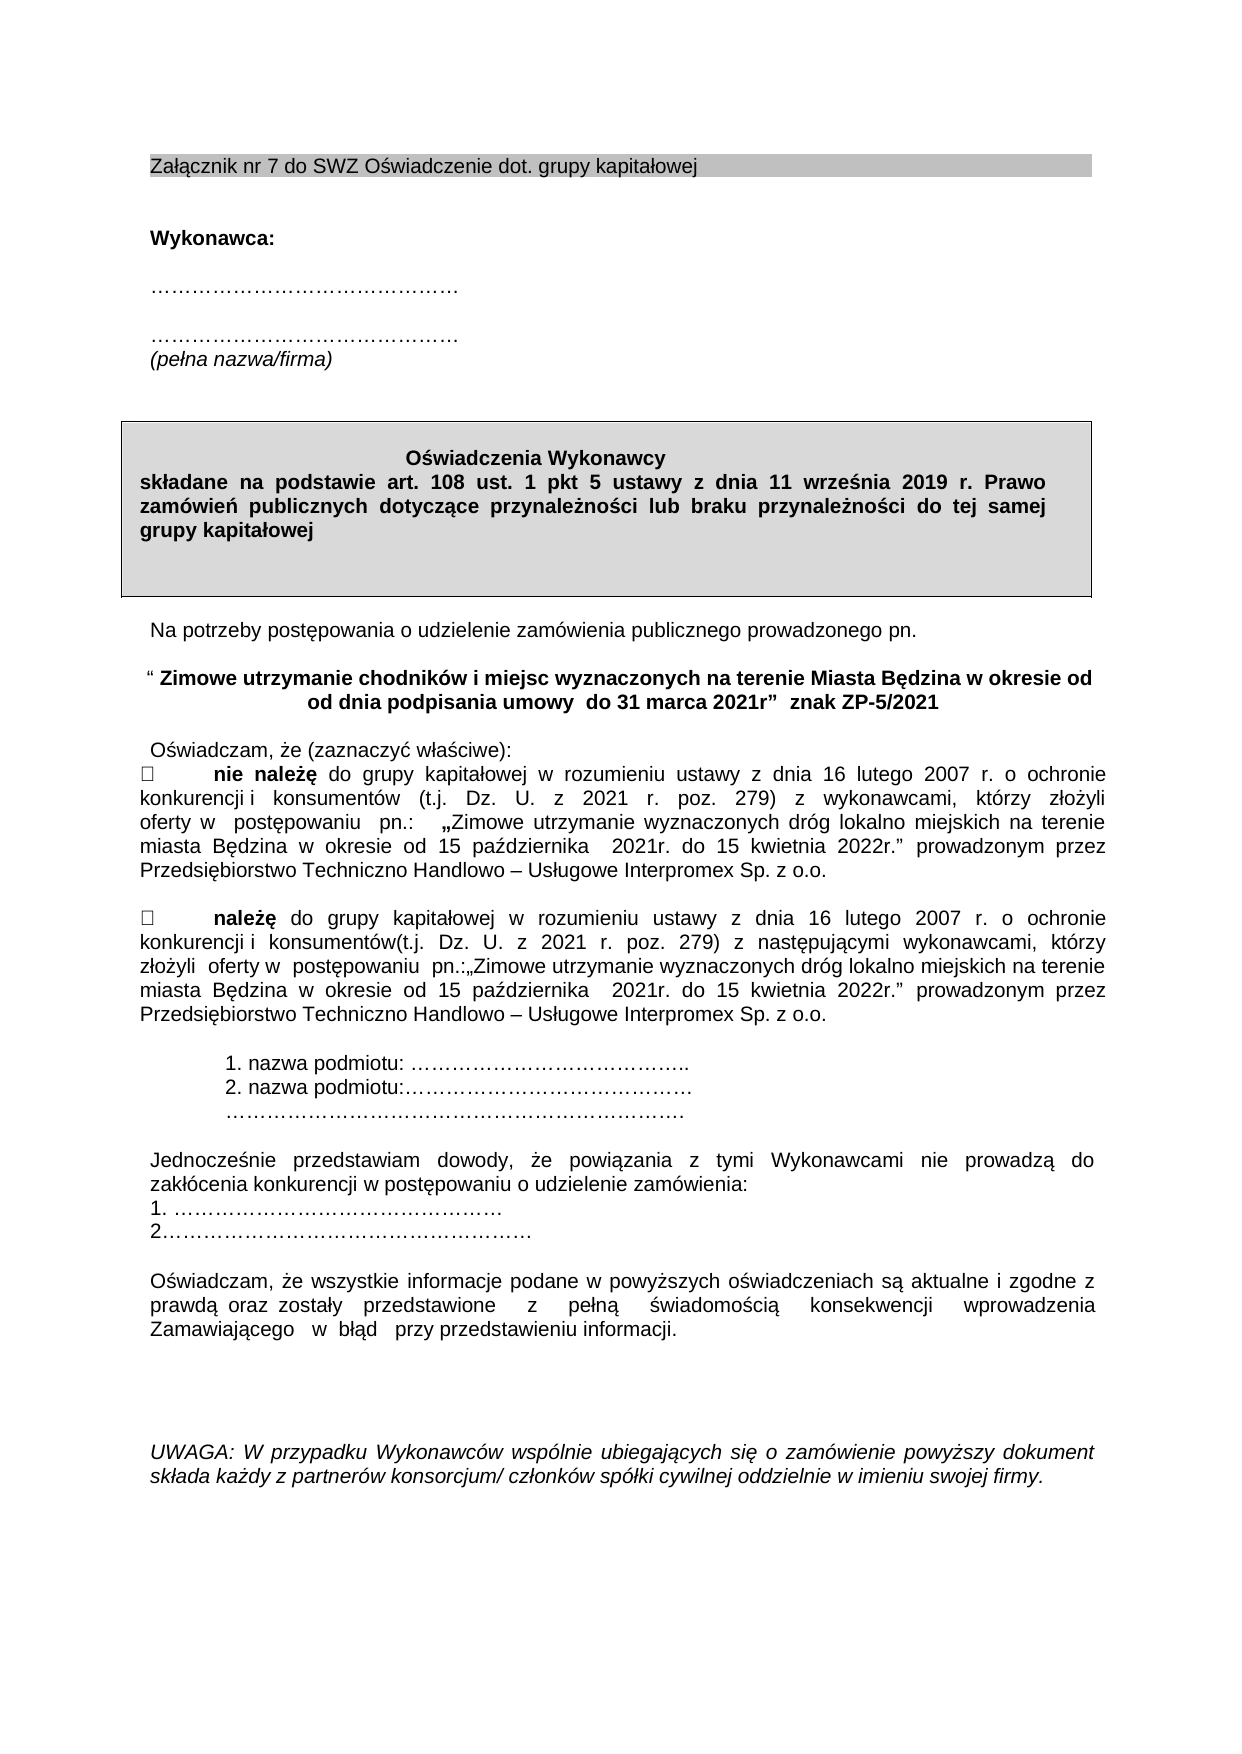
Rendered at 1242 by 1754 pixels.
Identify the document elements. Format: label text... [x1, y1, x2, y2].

text “ Zimowe utrzymanie chodników i miejsc wyznaczonych na terenie Miasta Będzina w okresie od od dnia podpisania umowy do 31 marca 2021r” znak ZP-5/2021 [139, 666, 1106, 714]
text 1. ………………………………………… [150, 1195, 508, 1219]
text Załącznik nr 7 do SWZ Oświadczenie dot. grupy kapitałowej [150, 153, 1106, 177]
text  należę do grupy kapitałowej w rozumieniu ustawy z dnia 16 lutego 2007 r. o ochronie konkurencji i konsumentów(t.j. Dz. U. z 2021 r. poz. 279) z następującymi wykonawcami, którzy złożyli oferty w postępowaniu pn.:„Zimowe utrzymanie wyznaczonych dróg lokalno miejskich na terenie miasta Będzina w okresie od 15 października 2021r. do 15 kwietnia 2022r.” prowadzonym przez Przedsiębiorstwo Techniczno Handlowo – Usługowe Interpromex Sp. z o.o. [139, 906, 1106, 1026]
text składane na podstawie art. 108 ust. 1 pkt 5 ustawy z dnia 11 września 2019 r. Prawo zamówień publicznych dotyczące przynależności lub braku przynależności do tej samej grupy kapitałowej [139, 470, 1047, 542]
text 1. nazwa podmiotu: ………………………………….. [225, 1051, 1106, 1075]
text …………………………………………………………. [225, 1099, 1106, 1123]
text 2……………………………………………… [150, 1219, 539, 1243]
text  nie należę do grupy kapitałowej w rozumieniu ustawy z dnia 16 lutego 2007 r. o ochronie konkurencji i konsumentów (t.j. Dz. U. z 2021 r. poz. 279) z wykonawcami, którzy złożyli oferty w postępowaniu pn.: „Zimowe utrzymanie wyznaczonych dróg lokalno miejskich na terenie miasta Będzina w okresie od 15 października 2021r. do 15 kwietnia 2022r.” prowadzonym przez Przedsiębiorstwo Techniczno Handlowo – Usługowe Interpromex Sp. z o.o. [139, 762, 1106, 882]
text ……………………………………… [150, 274, 1106, 298]
text Oświadczenia Wykonawcy [405, 446, 744, 470]
text Wykonawca: [150, 226, 1106, 250]
text UWAGA: W przypadku Wykonawców wspólnie ubiegających się o zamówienie powyższy dokument składa każdy z partnerów konsorcjum/ członków spółki cywilnej oddzielnie w imieniu swojej firmy. [150, 1440, 1095, 1488]
text Jednocześnie przedstawiam dowody, że powiązania z tymi Wykonawcami nie prowadzą do zakłócenia konkurencji w postępowaniu o udzielenie zamówienia: [150, 1147, 1094, 1195]
text Oświadczam, że wszystkie informacje podane w powyższych oświadczeniach są aktualne i zgodne z prawdą oraz zostały przedstawione z pełną świadomością konsekwencji wprowadzenia Zamawiającego w błąd przy przedstawieniu informacji. [150, 1268, 1095, 1340]
text Oświadczam, że (zaznaczyć właściwe): [150, 738, 1026, 762]
text ……………………………………… (pełna nazwa/firma) [150, 323, 467, 371]
text 2. nazwa podmiotu:…………………………………… [225, 1075, 1106, 1099]
text Na potrzeby postępowania o udzielenie zamówienia publicznego prowadzonego pn. [150, 617, 1030, 641]
